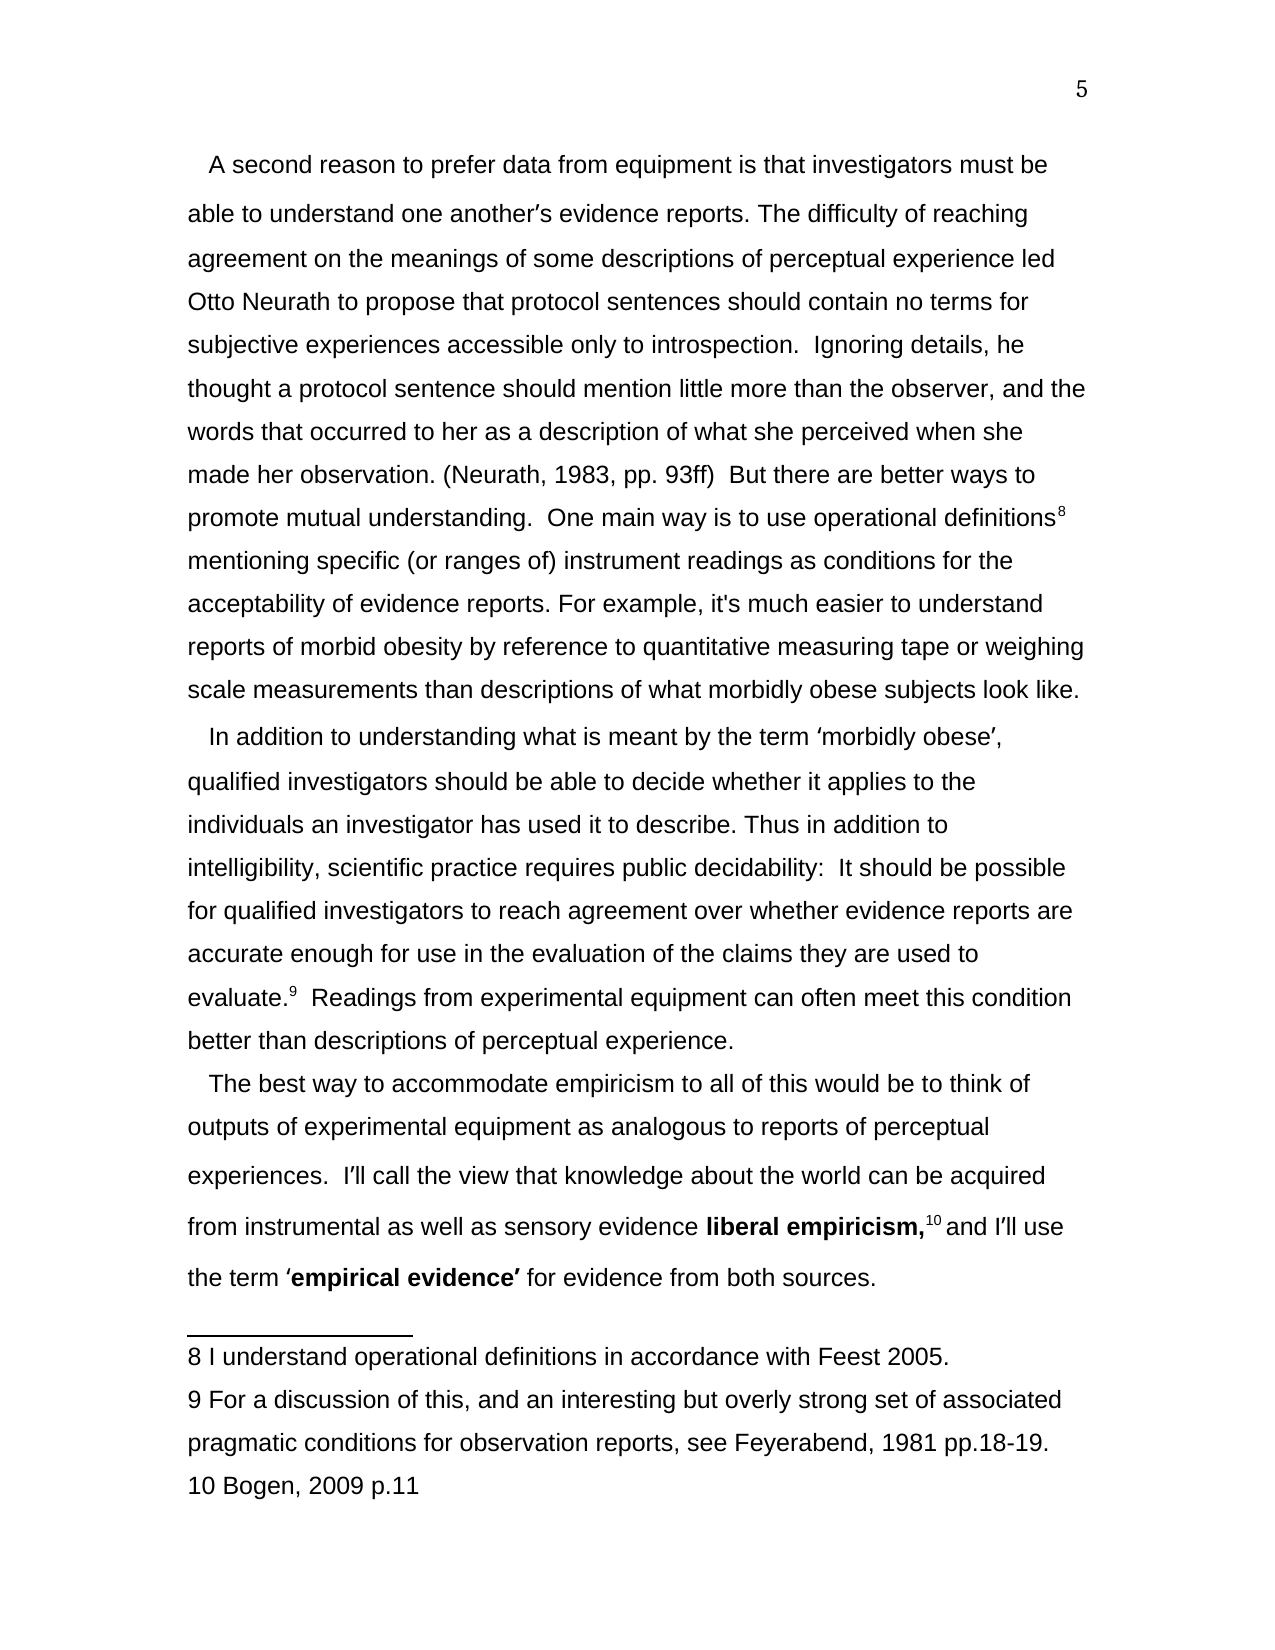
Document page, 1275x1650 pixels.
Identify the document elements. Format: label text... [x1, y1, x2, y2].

text A second reason to prefer data from equipment is that investigators must be able to understand one another’s evidence reports. The difficulty of reaching agreement on the meanings of some descriptions of perceptual experience led Otto Neurath to propose that protocol sentences should contain no terms for subjective experiences accessible only to introspection. Ignoring details, he thought a protocol sentence should mention little more than the observer, and the words that occurred to her as a description of what she perceived when she made her observation. (Neurath, 1983, pp. 93ff) But there are better ways to promote mutual understanding. One main way is to use operational definitions mentioning specific (or ranges of) instrument readings as conditions for the acceptability of evidence reports. For example, it's much easier to understand reports of morbid obesity by reference to quantitative measuring tape or weighing scale measurements than descriptions of what morbidly obese subjects look like. [187, 150, 1087, 704]
text In addition to understanding what is meant by the term ‘morbidly obese’, qualified investigators should be able to decide whether it applies to the individuals an investigator has used it to describe. Thus in addition to intelligibility, scientific practice requires public decidability: It should be possible for qualified investigators to reach agreement over whether evidence reports are accurate enough for use in the evaluation of the claims they are used to evaluate. Readings from experimental equipment can often meet this condition better than descriptions of perceptual experience. [187, 718, 1087, 1054]
text The best way to accommodate empiricism to all of this would be to think of outputs of experimental equipment as analogous to reports of perceptual experiences. I’ll call the view that knowledge about the world can be acquired from instrumental as well as sensory evidence liberal empiricism, and I’ll use the term ‘empirical evidence’ for evidence from both sources. [187, 1069, 1087, 1294]
